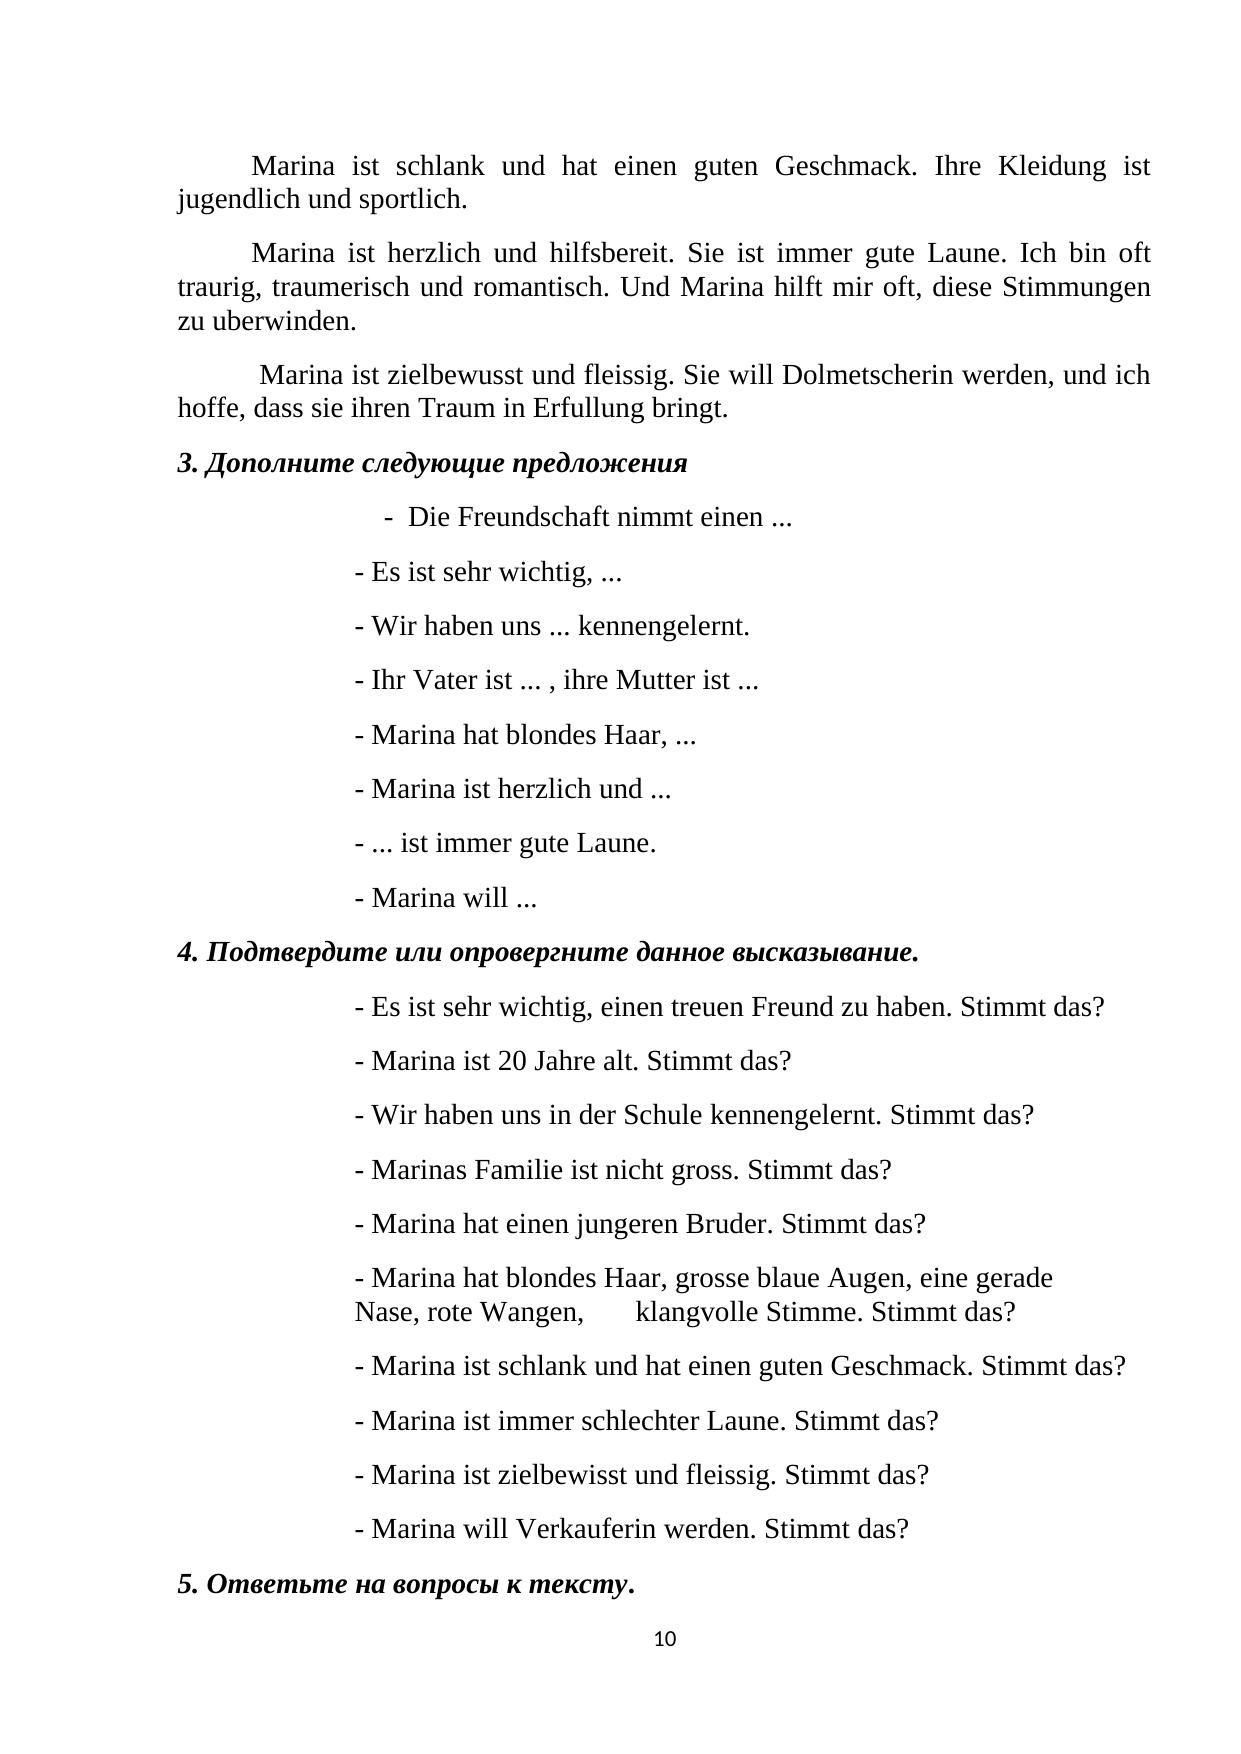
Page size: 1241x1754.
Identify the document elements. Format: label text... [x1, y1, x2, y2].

text Marina ist schlank und hat einen guten Geschmack. Ihre Kleidung ist jugendlich und sportlich. [177, 148, 1152, 215]
text Marina ist zielbewusst und fleissig. Sie will Dolmetscherin werden, und ich hoffe, dass sie ihren Traum in Erfullung bringt. [177, 357, 1152, 424]
text - Marina hat einen jungeren Bruder. Stimmt das? [354, 1206, 1063, 1240]
text - Marina ist zielbewisst und fleissig. Stimmt das? [354, 1457, 1063, 1491]
text - Marina ist 20 Jahre alt. Stimmt das? [354, 1043, 1063, 1077]
text - Marina ist immer schlechter Laune. Stimmt das? [354, 1403, 1063, 1436]
text 5. Ответьте на вопросы к тексту. [177, 1566, 1063, 1599]
text 3. Дополните следующие предложения [177, 445, 1063, 478]
text - Die Freundschaft nimmt einen ... [354, 499, 1063, 533]
text - Marina ist herzlich und ... [354, 771, 1063, 805]
text - Es ist sehr wichtig, ... [354, 554, 1063, 587]
text - Marina ist schlank und hat einen guten Geschmack. Stimmt das? [354, 1348, 1152, 1382]
text - Es ist sehr wichtig, einen treuen Freund zu haben. Stimmt das? [354, 989, 1152, 1022]
text - Wir haben uns ... kennengelernt. [354, 608, 1063, 642]
text - Ihr Vater ist ... , ihre Mutter ist ... [354, 662, 1063, 696]
text - Marina will ... [354, 880, 1063, 913]
text - Marina will Verkauferin werden. Stimmt das? [354, 1512, 1063, 1545]
text - Marina hat blondes Haar, ... [354, 717, 1063, 750]
text - Marinas Familie ist nicht gross. Stimmt das? [354, 1152, 1063, 1185]
text - Wir haben uns in der Schule kennengelernt. Stimmt das? [354, 1097, 1063, 1131]
text Marina ist herzlich und hilfsbereit. Sie ist immer gute Laune. Ich bin oft traurig, traumerisch und romantisch. Und Marina hilft mir oft, diese Stimmungen zu uberwinden. [177, 236, 1152, 336]
text 4. Подтвердите или опровергните данное высказывание. [177, 934, 1063, 968]
text - ... ist immer gute Laune. [354, 826, 1063, 859]
text - Marina hat blondes Haar, grosse blaue Augen, eine gerade Nase, rote Wangen, klangvolle Stimme. Stimmt das? [354, 1261, 1063, 1328]
